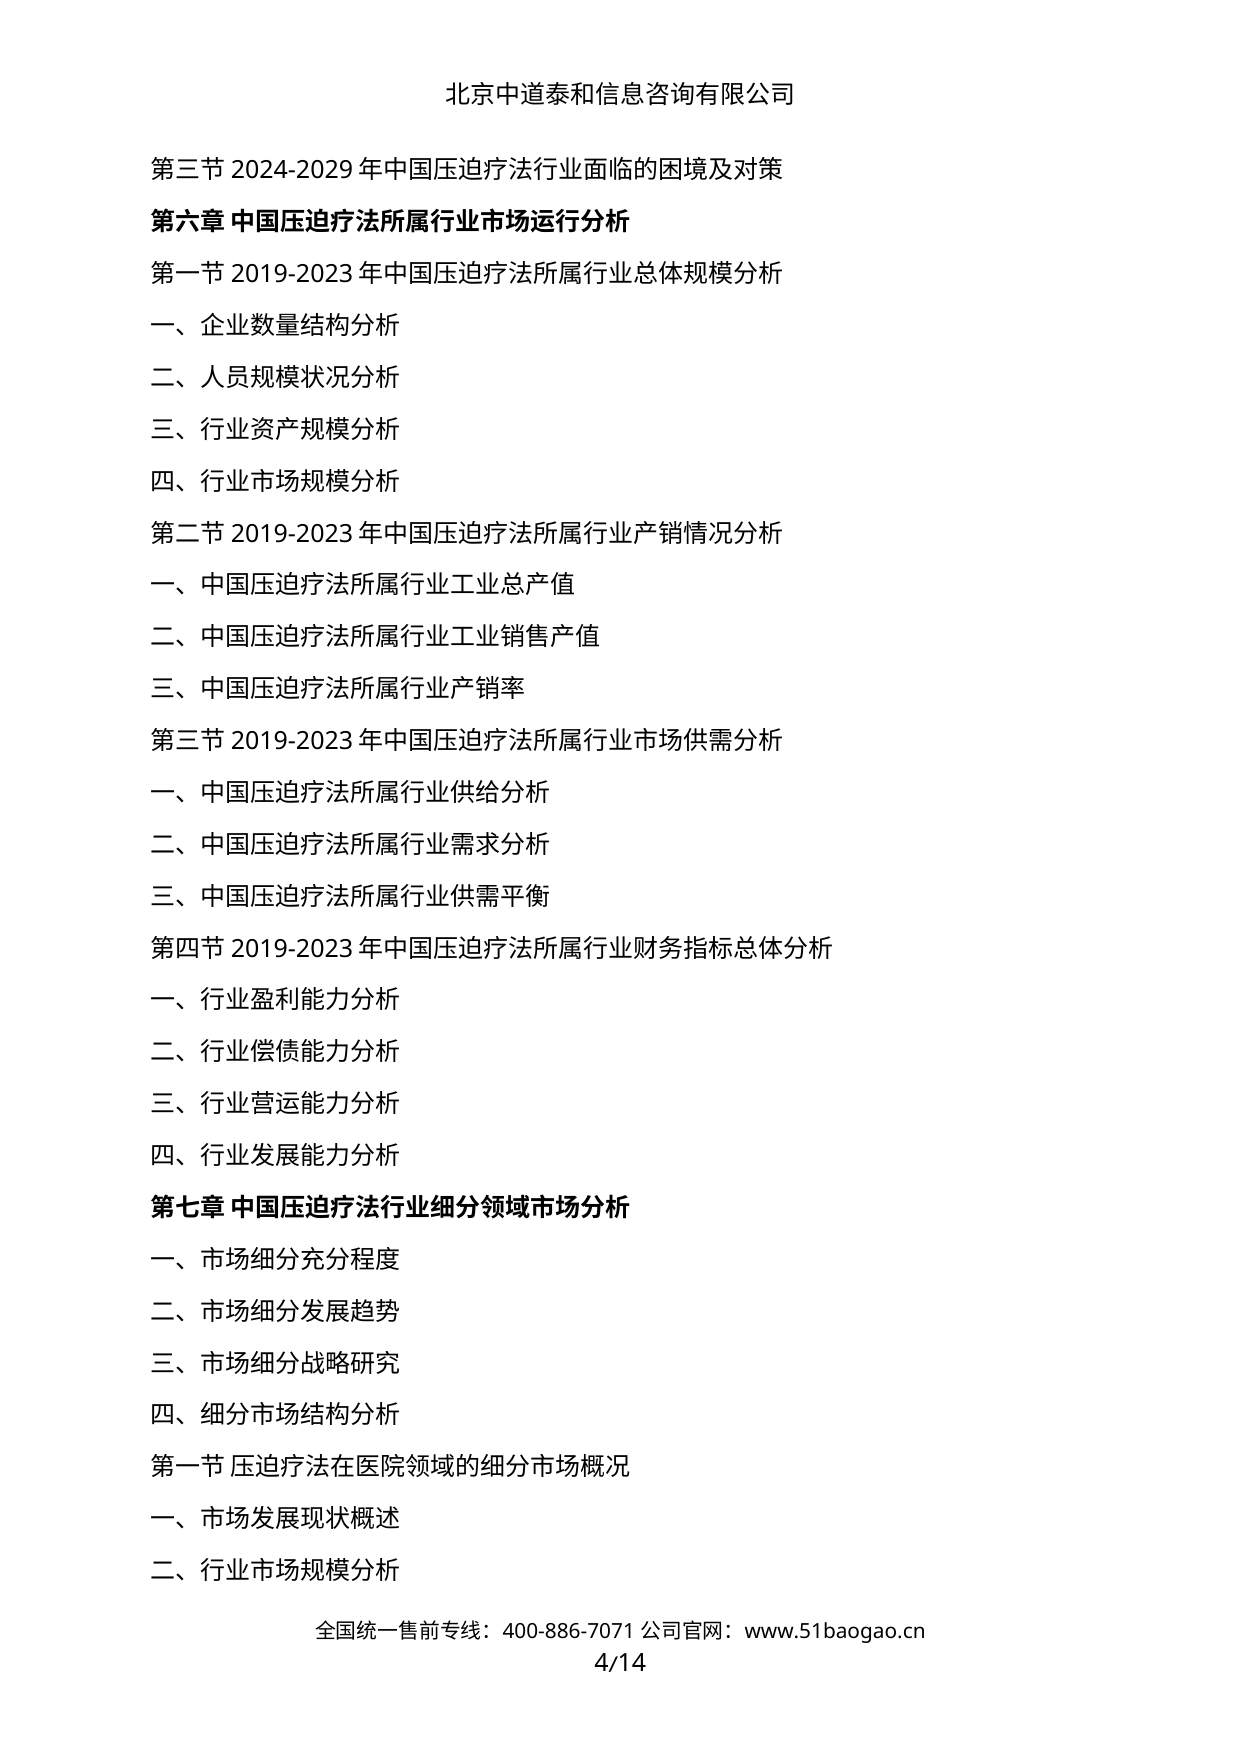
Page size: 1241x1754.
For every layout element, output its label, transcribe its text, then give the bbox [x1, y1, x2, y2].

text 四、行业发展能力分析 [150, 1136, 1090, 1172]
text 一、行业盈利能力分析 [150, 980, 1090, 1016]
text 第七章 中国压迫疗法行业细分领域市场分析 [150, 1187, 1090, 1224]
text 第六章 中国压迫疗法所属行业市场运行分析 [150, 202, 1090, 238]
text 二、行业偿债能力分析 [150, 1032, 1090, 1068]
text 第三节 2019-2023年中国压迫疗法所属行业市场供需分析 [150, 721, 1090, 757]
text 三、行业营运能力分析 [150, 1084, 1090, 1120]
text 第四节 2019-2023年中国压迫疗法所属行业财务指标总体分析 [150, 928, 1090, 964]
text 一、中国压迫疗法所属行业工业总产值 [150, 565, 1090, 601]
text 四、细分市场结构分析 [150, 1395, 1090, 1431]
text 二、行业市场规模分析 [150, 1551, 1090, 1587]
text 三、中国压迫疗法所属行业产销率 [150, 669, 1090, 705]
text 三、行业资产规模分析 [150, 409, 1090, 446]
text 四、行业市场规模分析 [150, 461, 1090, 497]
text 三、市场细分战略研究 [150, 1343, 1090, 1379]
text 二、中国压迫疗法所属行业工业销售产值 [150, 617, 1090, 653]
text 二、人员规模状况分析 [150, 357, 1090, 394]
text 二、中国压迫疗法所属行业需求分析 [150, 824, 1090, 861]
text 三、中国压迫疗法所属行业供需平衡 [150, 876, 1090, 912]
text 第二节 2019-2023年中国压迫疗法所属行业产销情况分析 [150, 513, 1090, 549]
text 二、市场细分发展趋势 [150, 1291, 1090, 1327]
text 一、企业数量结构分析 [150, 306, 1090, 342]
text 一、市场发展现状概述 [150, 1499, 1090, 1535]
text 一、市场细分充分程度 [150, 1239, 1090, 1276]
text 第三节 2024-2029年中国压迫疗法行业面临的困境及对策 [150, 150, 1090, 186]
text 第一节 2019-2023年中国压迫疗法所属行业总体规模分析 [150, 254, 1090, 290]
text 第一节 压迫疗法在医院领域的细分市场概况 [150, 1447, 1090, 1483]
text 一、中国压迫疗法所属行业供给分析 [150, 772, 1090, 809]
